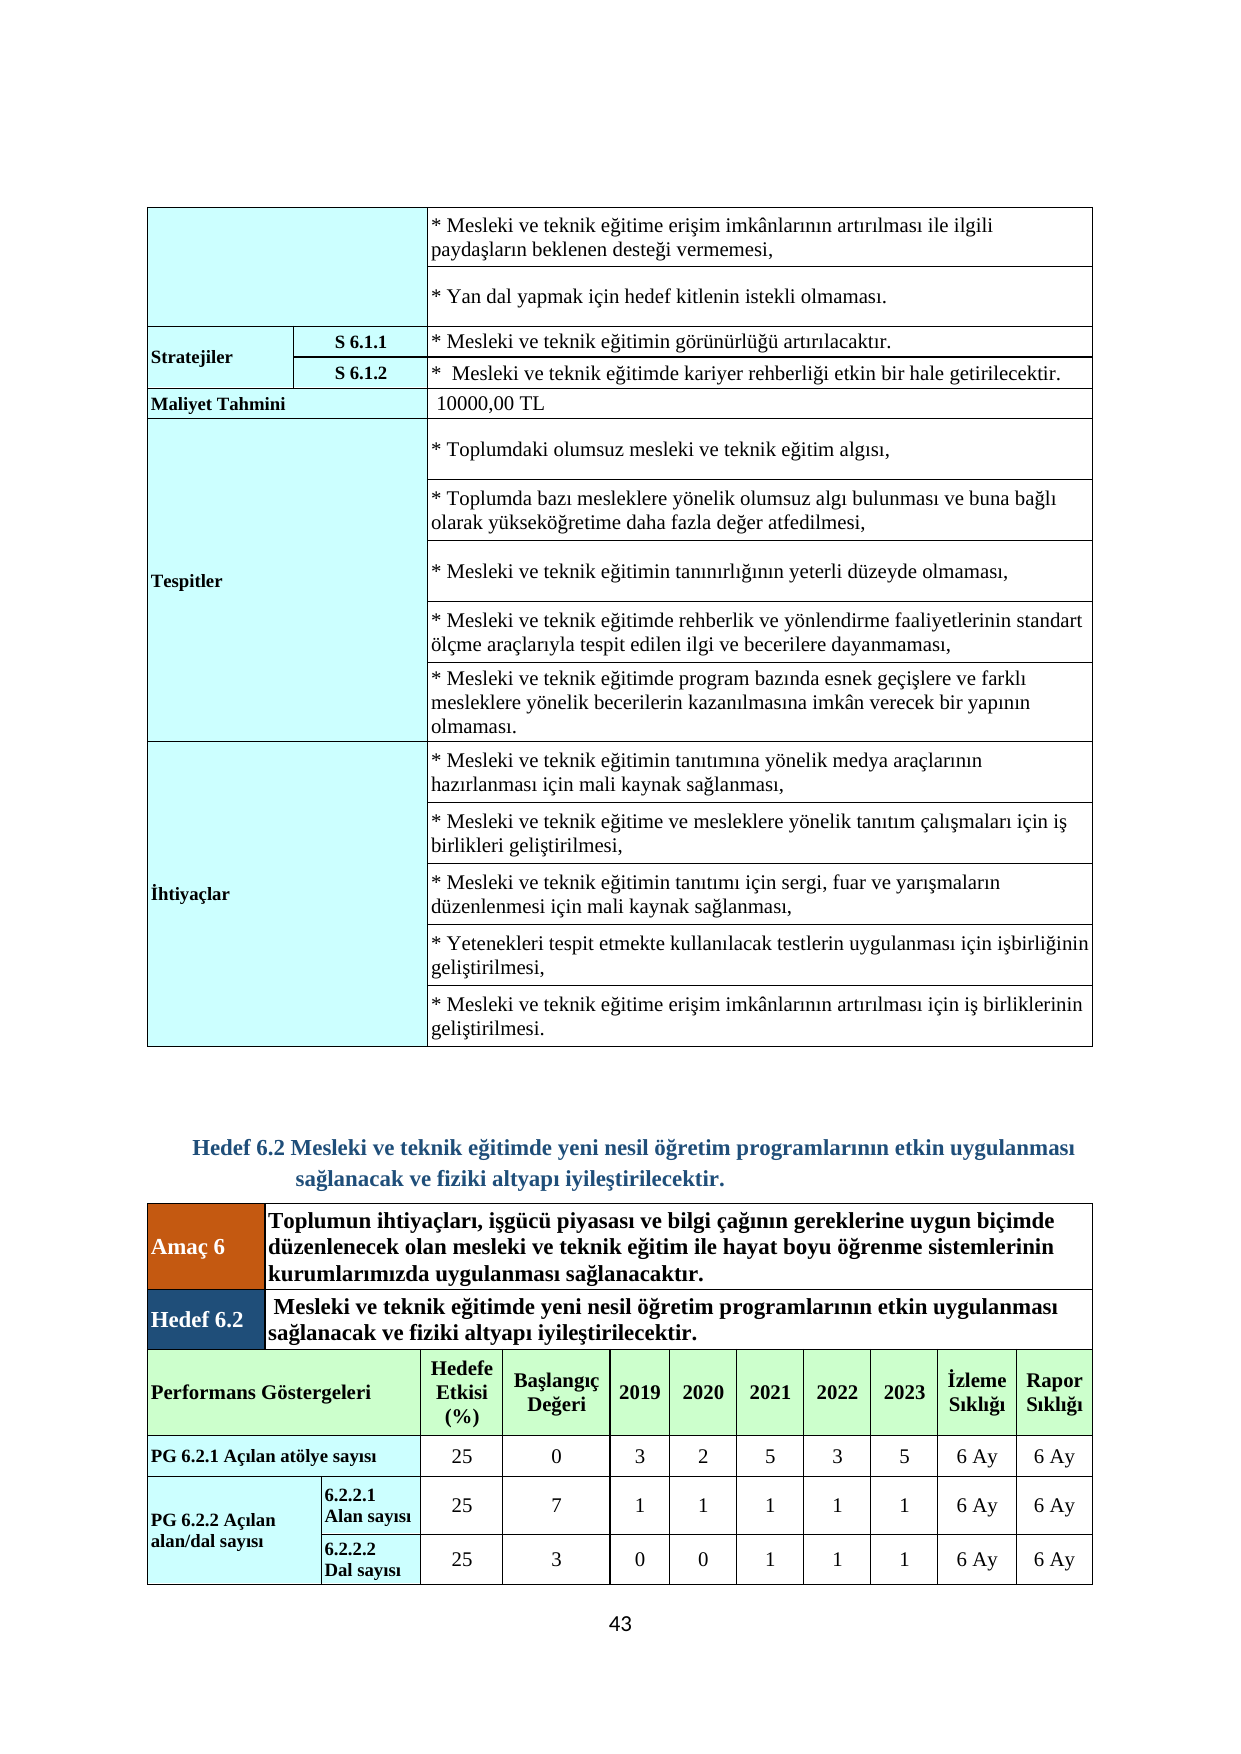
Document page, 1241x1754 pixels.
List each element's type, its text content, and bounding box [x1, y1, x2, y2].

table_cell Başlangıç Değeri [503, 1350, 609, 1435]
table_cell Mesleki ve teknik eğitimde yeni nesil öğretim programlarının etkin uygulanması sağlanacak ve fiziki altyapı iyileştirilecektir. [266, 1290, 1092, 1349]
table_cell Performans Göstergeleri [148, 1350, 420, 1435]
table_cell Tespitler [148, 419, 427, 741]
table_cell 6.2.2.2 Dal sayısı [322, 1535, 420, 1583]
table_cell İhtiyaçlar [148, 742, 427, 1046]
table_cell * Toplumdaki olumsuz mesleki ve teknik eğitim algısı, [428, 419, 1092, 479]
table_cell * Toplumda bazı mesleklere yönelik olumsuz algı bulunması ve buna bağlı olarak yükseköğretime daha fazla değer atfedilmesi, [428, 480, 1092, 540]
table_cell S 6.1.1 [294, 327, 427, 356]
table_cell * Mesleki ve teknik eğitime erişim imkânlarının artırılması için iş birliklerinin geliştirilmesi. [428, 986, 1092, 1046]
table_cell * Mesleki ve teknik eğitimin tanıtımına yönelik medya araçlarının hazırlanması için mali kaynak sağlanması, [428, 742, 1092, 802]
table_cell 1 [737, 1535, 803, 1583]
table_cell * Yan dal yapmak için hedef kitlenin istekli olmaması. [428, 267, 1092, 326]
table_cell 2019 [611, 1350, 669, 1435]
table_cell * Mesleki ve teknik eğitimin görünürlüğü artırılacaktır. [428, 327, 1092, 356]
table_cell 6.2.2.1 Alan sayısı [322, 1477, 420, 1533]
table_cell 1 [871, 1477, 937, 1533]
table_cell 0 [503, 1436, 609, 1476]
table_cell Rapor Sıklığı [1017, 1350, 1092, 1435]
table_cell 5 [871, 1436, 937, 1476]
table_cell 2 [670, 1436, 736, 1476]
table_cell Maliyet Tahmini [148, 389, 427, 418]
table_cell İzleme Sıklığı [938, 1350, 1016, 1435]
table_cell 6 Ay [938, 1436, 1016, 1476]
table_cell 1 [611, 1477, 669, 1533]
table_cell * Mesleki ve teknik eğitimde kariyer rehberliği etkin bir hale getirilecektir. [428, 358, 1092, 387]
table_cell 25 [421, 1535, 502, 1583]
table_cell 3 [503, 1535, 609, 1583]
table_cell 1 [670, 1477, 736, 1533]
table_cell * Mesleki ve teknik eğitimin tanınırlığının yeterli düzeyde olmaması, [428, 541, 1092, 601]
table_cell Stratejiler [148, 327, 293, 387]
table_cell Hedefe Etkisi (%) [421, 1350, 502, 1435]
table_cell 6 Ay [1017, 1535, 1092, 1583]
table_cell 1 [737, 1477, 803, 1533]
table_cell 2021 [737, 1350, 803, 1435]
table_cell 2020 [670, 1350, 736, 1435]
table_cell 6 Ay [1017, 1477, 1092, 1533]
table_cell 1 [871, 1535, 937, 1583]
table_cell Hedef 6.2 [148, 1290, 264, 1349]
table_cell 7 [503, 1477, 609, 1533]
table_cell 6 Ay [1017, 1436, 1092, 1476]
table_cell 2023 [871, 1350, 937, 1435]
table_cell 0 [611, 1535, 669, 1583]
table_cell 10000,00 TL [428, 389, 1092, 418]
table_header Toplumun ihtiyaçları, işgücü piyasası ve bilgi çağının gereklerine uygun biçimde düzenlenecek olan mesleki ve teknik eğitim ile hayat boyu öğrenme sistemlerinin kurumlarımızda uygulanması sağlanacaktır. [266, 1204, 1092, 1289]
table_cell * Mesleki ve teknik eğitime erişim imkânlarının artırılması ile ilgili paydaşların beklenen desteği vermemesi, [428, 208, 1092, 266]
table_cell * Mesleki ve teknik eğitimin tanıtımı için sergi, fuar ve yarışmaların düzenlenmesi için mali kaynak sağlanması, [428, 864, 1092, 924]
table_cell S 6.1.2 [294, 358, 427, 387]
text Hedef 6.2 Mesleki ve teknik eğitimde yeni nesil öğretim programlarının etkin uygulanması sağlanacak ve fiziki altyapı iyileştirilecektir. [192, 1134, 1092, 1192]
table_cell * Mesleki ve teknik eğitimde rehberlik ve yönlendirme faaliyetlerinin standart ölçme araçlarıyla tespit edilen ilgi ve becerilere dayanmaması, [428, 602, 1092, 662]
table_cell 1 [804, 1535, 870, 1583]
table_cell 6 Ay [938, 1477, 1016, 1533]
table_cell 25 [421, 1436, 502, 1476]
table_cell 25 [421, 1477, 502, 1533]
table_cell 1 [804, 1477, 870, 1533]
table_cell 3 [804, 1436, 870, 1476]
table_cell PG 6.2.1 Açılan atölye sayısı [148, 1436, 420, 1476]
table_cell 0 [670, 1535, 736, 1583]
table_header Amaç 6 [148, 1204, 264, 1289]
table_cell * Mesleki ve teknik eğitimde program bazında esnek geçişlere ve farklı mesleklere yönelik becerilerin kazanılmasına imkân verecek bir yapının olmaması. [428, 663, 1092, 741]
table_cell 5 [737, 1436, 803, 1476]
table_cell 6 Ay [938, 1535, 1016, 1583]
table_cell 3 [611, 1436, 669, 1476]
table_cell PG 6.2.2 Açılan alan/dal sayısı [148, 1477, 321, 1583]
table_cell 2022 [804, 1350, 870, 1435]
table_cell * Mesleki ve teknik eğitime ve mesleklere yönelik tanıtım çalışmaları için iş birlikleri geliştirilmesi, [428, 803, 1092, 863]
table_cell * Yetenekleri tespit etmekte kullanılacak testlerin uygulanması için işbirliğinin geliştirilmesi, [428, 925, 1092, 985]
